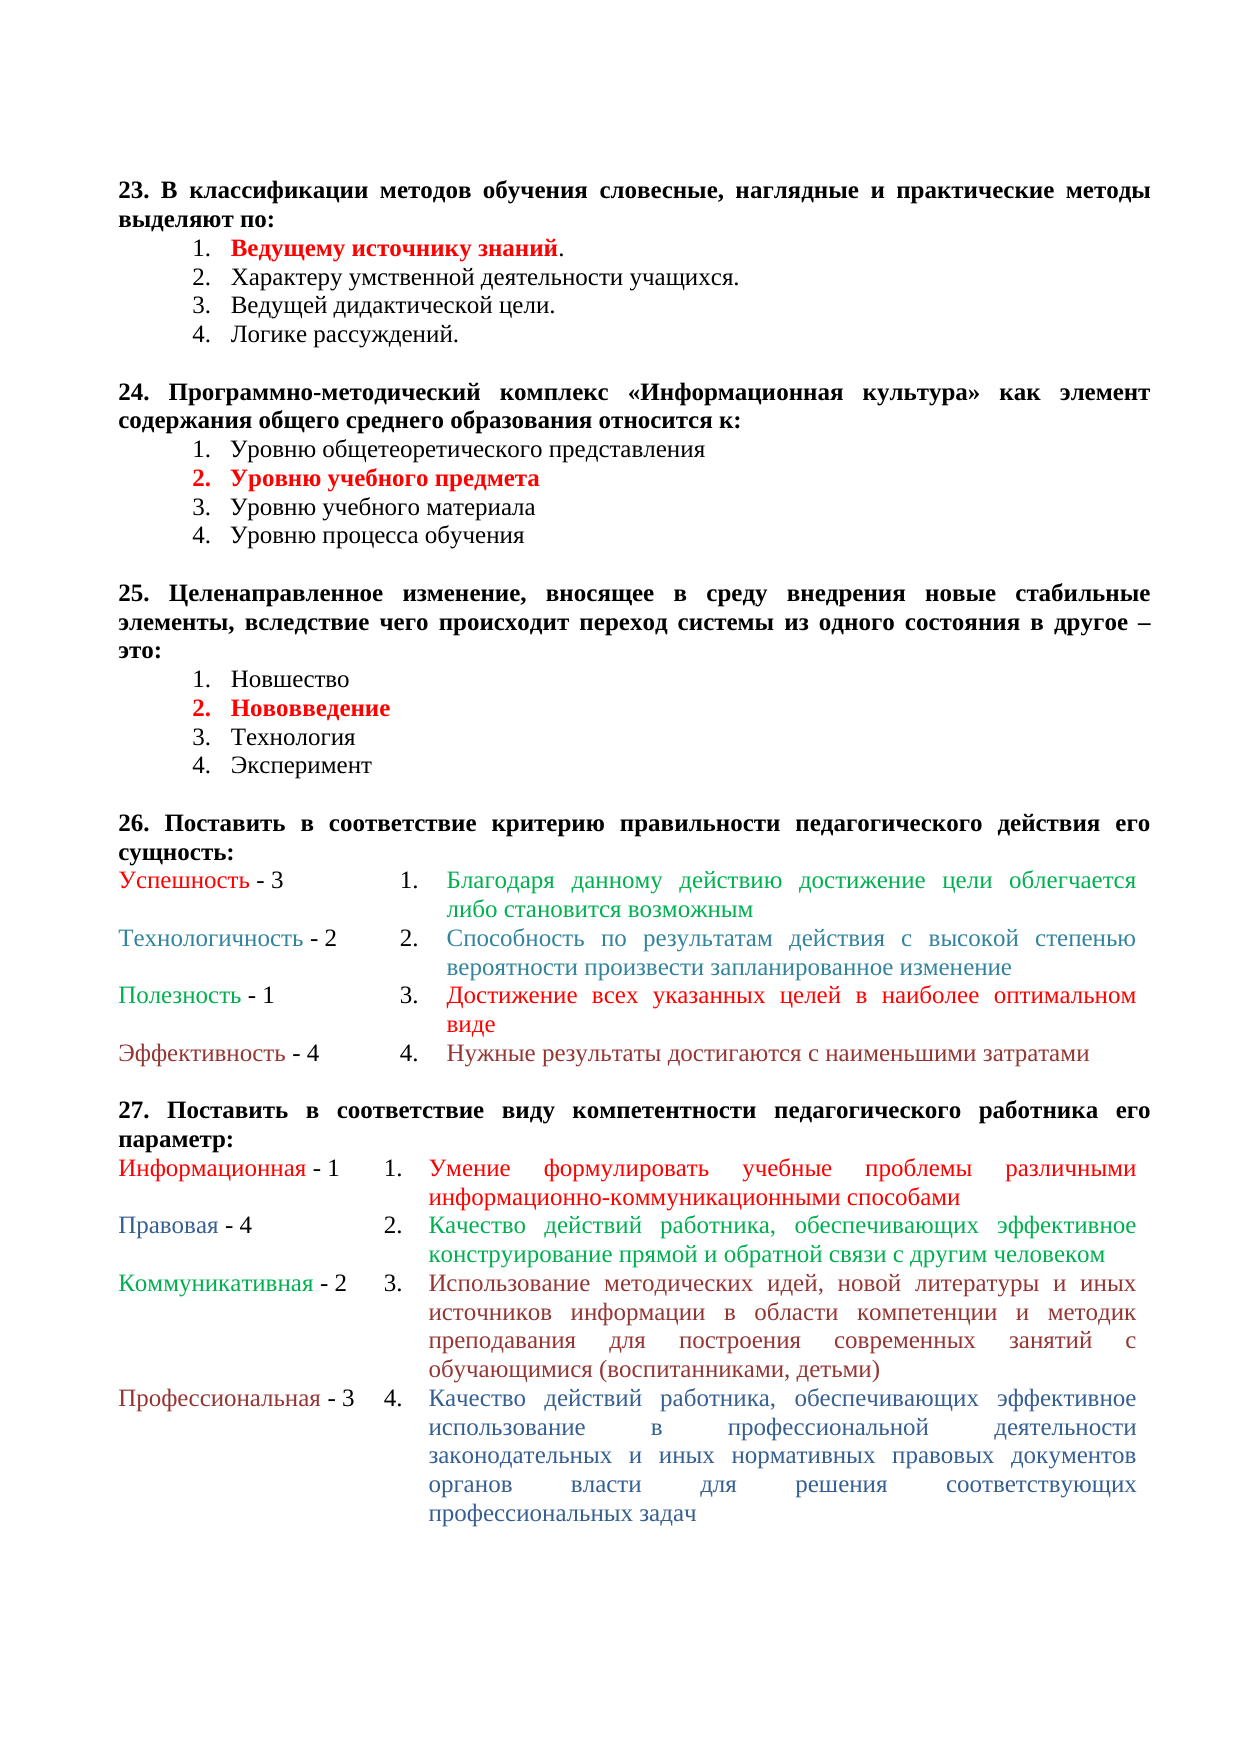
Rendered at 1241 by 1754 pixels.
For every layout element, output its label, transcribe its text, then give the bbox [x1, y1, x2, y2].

table_header Успешность - 3 [107, 866, 388, 923]
table_cell 3. [388, 981, 435, 1038]
table_cell 4. [373, 1383, 417, 1556]
list Характеру умственной деятельности учащихся. [118, 262, 1152, 291]
table_cell Использование методических идей, новой литературы и иных источников информации в области компетенции и методик преподавания для построения современных занятий с обучающимися (воспитанниками, детьми) [417, 1268, 1152, 1383]
list Уровню учебного материала [192, 492, 1152, 521]
list Ведущему источнику знаний. [118, 233, 1152, 262]
table_cell Профессиональная - 3 [107, 1383, 372, 1556]
table_header Умение формулировать учебные проблемы различными информационно-коммуникационными способами [417, 1153, 1152, 1211]
list Ведущей дидактической цели. [118, 291, 1152, 319]
list Логике рассуждений. [118, 319, 1152, 348]
table_header Благодаря данному действию достижение цели облегчается либо становится возможным [435, 866, 1152, 923]
list Уровню общетеоретического представления [192, 434, 1152, 463]
list Нововведение [118, 693, 1152, 722]
table_cell Полезность - 1 [107, 981, 388, 1038]
table_cell Качество действий работника, обеспечивающих эффективное конструирование прямой и обратной связи с другим человеком [417, 1211, 1152, 1268]
table_cell 2. [388, 923, 435, 981]
table_cell Технологичность - 2 [107, 923, 388, 981]
table_cell Качество действий работника, обеспечивающих эффективное использование в профессиональной деятельности законодательных и иных нормативных правовых документов органов власти для решения соответствующих профессиональных задач [417, 1383, 1152, 1556]
table_cell Достижение всех указанных целей в наиболее оптимальном виде [435, 981, 1152, 1038]
list Новшество [118, 664, 1152, 693]
table_header 1. [373, 1153, 417, 1211]
table_cell Правовая - 4 [107, 1211, 372, 1268]
table_cell Коммуникативная - 2 [107, 1268, 372, 1383]
table_cell 2. [373, 1211, 417, 1268]
table_cell Способность по результатам действия с высокой степенью вероятности произвести запланированное изменение [435, 923, 1152, 981]
table_header 1. [388, 866, 435, 923]
table_header Информационная - 1 [107, 1153, 372, 1211]
table_cell Эффективность - 4 [107, 1038, 388, 1096]
table_cell 4. [388, 1038, 435, 1096]
text 23. В классификации методов обучения словесные, наглядные и практические методы выделяют по: [118, 176, 1152, 233]
text 25. Целенаправленное изменение, вносящее в среду внедрения новые стабильные элементы, вследствие чего происходит переход системы из одного состояния в другое – это: [118, 578, 1152, 664]
text 27. Поставить в соответствие виду компетентности педагогического работника его параметр: [118, 1096, 1152, 1153]
table_cell Нужные результаты достигаются с наименьшими затратами [435, 1038, 1152, 1096]
text 26. Поставить в соответствие критерию правильности педагогического действия его сущность: [118, 808, 1152, 866]
list Эксперимент [118, 751, 1152, 779]
list Уровню учебного предмета [192, 463, 1152, 492]
text 24. Программно-методический комплекс «Информационная культура» как элемент содержания общего среднего образования относится к: [118, 377, 1152, 434]
list Технология [118, 722, 1152, 751]
list Уровню процесса обучения [192, 521, 1152, 549]
table_cell 3. [373, 1268, 417, 1383]
